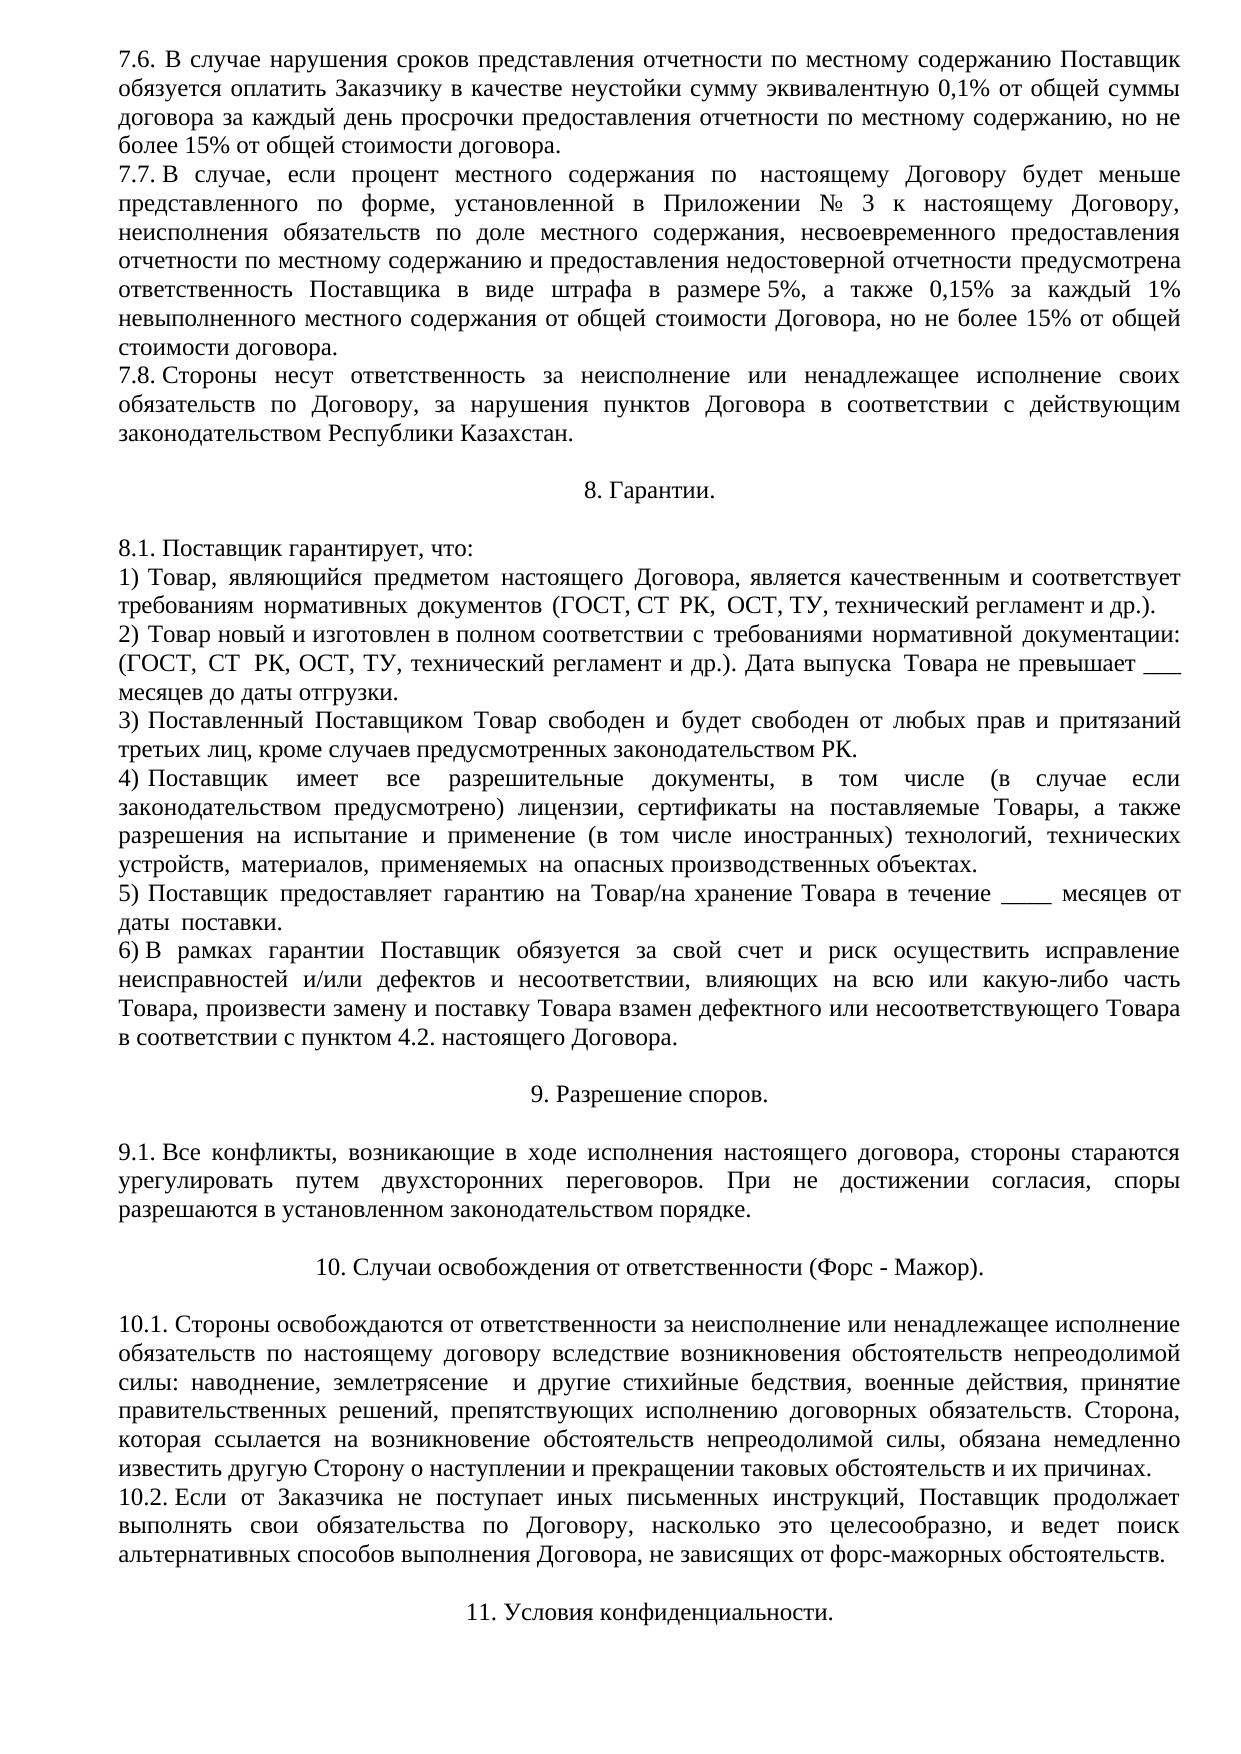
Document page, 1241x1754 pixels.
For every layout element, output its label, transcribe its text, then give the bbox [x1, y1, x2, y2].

text 9.1. Все конфликты, возникающие в ходе исполнения настоящего договора, стороны стараются урегулировать путем двухсторонних переговоров. При не достижении согласия, споры разрешаются в установленном законодательством порядке. [118, 1137, 1181, 1223]
text 7.8. Стороны несут ответственность за неисполнение или ненадлежащее исполнение своих обязательств по Договору, за нарушения пунктов Договора в соответствии с действующим законодательством Республики Казахстан. [118, 361, 1181, 447]
text 10.1. Стороны освобождаются от ответственности за неисполнение или ненадлежащее исполнение обязательств по настоящему договору вследствие возникновения обстоятельств непреодолимой силы: наводнение, землетрясение и другие стихийные бедствия, военные действия, принятие правительственных решений, препятствующих исполнению договорных обязательств. Сторона, которая ссылается на возникновение обстоятельств непреодолимой силы, обязана немедленно известить другую Сторону о наступлении и прекращении таковых обстоятельств и их причинах. [118, 1309, 1181, 1482]
list Товар новый и изготовлен в полном соответствии с требованиями нормативной документации: (ГОСТ, СТ РК, ОСТ, ТУ, технический регламент и др.). Дата выпуска Товара не превышает ___ месяцев до даты отгрузки. [118, 619, 1181, 706]
text 8.1. Поставщик гарантирует, что: [118, 533, 1181, 562]
text 9. Разрешение споров. [118, 1079, 1181, 1108]
list Поставленный Поставщиком Товар свободен и будет свободен от любых прав и притязаний третьих лиц, кроме случаев предусмотренных законодательством РК. [118, 706, 1181, 763]
text 7.7. В случае, если процент местного содержания по настоящему Договору будет меньше представленного по форме, установленной в Приложении № 3 к настоящему Договору, неисполнения обязательств по доле местного содержания, несвоевременного предоставления отчетности по местному содержанию и предоставления недостоверной отчетности предусмотрена ответственность Поставщика в виде штрафа в размере 5%, а также 0,15% за каждый 1% невыполненного местного содержания от общей стоимости Договора, но не более 15% от общей стоимости договора. [118, 159, 1181, 361]
list Поставщик имеет все разрешительные документы, в том числе (в случае если законодательством предусмотрено) лицензии, сертификаты на поставляемые Товары, а также разрешения на испытание и применение (в том числе иностранных) технологий, технических устройств, материалов, применяемых на опасных производственных объектах. [118, 763, 1181, 878]
list Товар, являющийся предметом настоящего Договора, является качественным и соответствует требованиям нормативных документов (ГОСТ, СТ РК, ОСТ, ТУ, технический регламент и др.). [118, 562, 1181, 619]
text 11. Условия конфиденциальности. [118, 1597, 1181, 1626]
list Поставщик предоставляет гарантию на Товар/на хранение Товара в течение ____ месяцев от даты поставки. [118, 878, 1181, 936]
text 8. Гарантии. [118, 476, 1181, 504]
list В рамках гарантии Поставщик обязуется за свой счет и риск осуществить исправление неисправностей и/или дефектов и несоответствии, влияющих на всю или какую-либо часть Товара, произвести замену и поставку Товара взамен дефектного или несоответствующего Товара в соответствии с пунктом 4.2. настоящего Договора. [118, 936, 1181, 1051]
text 10.2. Если от Заказчика не поступает иных письменных инструкций, Поставщик продолжает выполнять свои обязательства по Договору, насколько это целесообразно, и ведет поиск альтернативных способов выполнения Договора, не зависящих от форс-мажорных обстоятельств. [118, 1482, 1181, 1568]
text 10. Случаи освобождения от ответственности (Форс - Мажор). [118, 1252, 1181, 1281]
text 7.6. В случае нарушения сроков представления отчетности по местному содержанию Поставщик обязуется оплатить Заказчику в качестве неустойки сумму эквивалентную 0,1% от общей суммы договора за каждый день просрочки предоставления отчетности по местному содержанию, но не более 15% от общей стоимости договора. [118, 44, 1181, 159]
